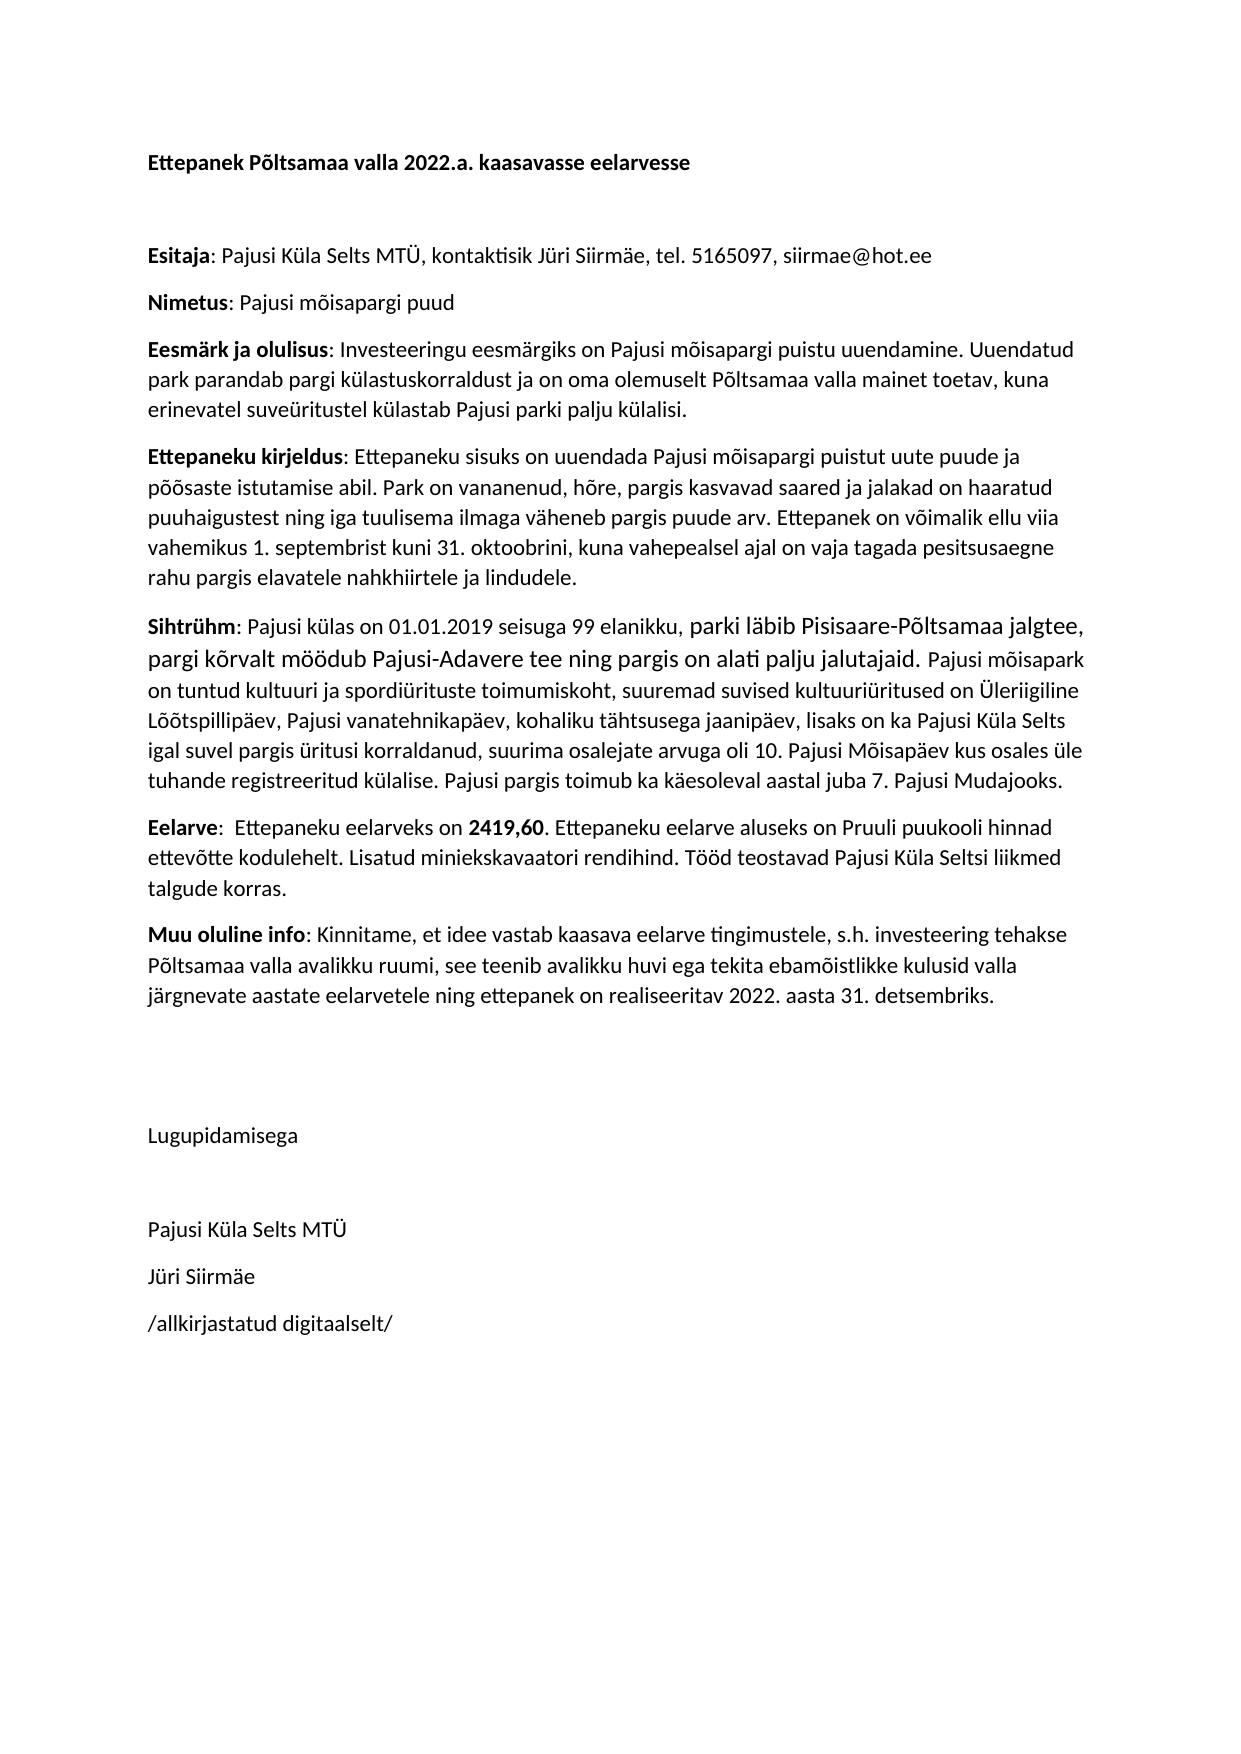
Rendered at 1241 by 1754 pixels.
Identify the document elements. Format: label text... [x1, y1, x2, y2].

text Muu oluline info: Kinnitame, et idee vastab kaasava eelarve tingimustele, s.h. investeering tehakse Põltsamaa valla avalikku ruumi, see teenib avalikku huvi ega tekita ebamõistlikke kulusid valla järgnevate aastate eelarvetele ning ettepanek on realiseeritav 2022. aasta 31. detsembriks. [148, 921, 1092, 1009]
text Esitaja: Pajusi Küla Selts MTÜ, kontaktisik Jüri Siirmäe, tel. 5165097, siirmae@hot.ee [148, 241, 1092, 269]
text /allkirjastatud digitaalselt/ [148, 1309, 1092, 1337]
text Pajusi Küla Selts MTÜ [148, 1215, 1092, 1243]
text Eesmärk ja olulisus: Investeeringu eesmärgiks on Pajusi mõisapargi puistu uuendamine. Uuendatud park parandab pargi külastuskorraldust ja on oma olemuselt Põltsamaa valla mainet toetav, kuna erinevatel suveüritustel külastab Pajusi parki palju külalisi. [148, 335, 1092, 424]
text Sihtrühm: Pajusi külas on 01.01.2019 seisuga 99 elanikku, parki läbib Pisisaare-Põltsamaa jalgtee, pargi kõrvalt möödub Pajusi-Adavere tee ning pargis on alati palju jalutajaid. Pajusi mõisapark on tuntud kultuuri ja spordiürituste toimumiskoht, suuremad suvised kultuuriüritused on Üleriigiline Lõõtspillipäev, Pajusi vanatehnikapäev, kohaliku tähtsusega jaanipäev, lisaks on ka Pajusi Küla Selts igal suvel pargis üritusi korraldanud, suurima osalejate arvuga oli 10. Pajusi Mõisapäev kus osales üle tuhande registreeritud külalise. Pajusi pargis toimub ka käesoleval aastal juba 7. Pajusi Mudajooks. [148, 610, 1092, 794]
text Ettepaneku kirjeldus: Ettepaneku sisuks on uuendada Pajusi mõisapargi puistut uute puude ja põõsaste istutamise abil. Park on vananenud, hõre, pargis kasvavad saared ja jalakad on haaratud puuhaigustest ning iga tuulisema ilmaga väheneb pargis puude arv. Ettepanek on võimalik ellu viia vahemikus 1. septembrist kuni 31. oktoobrini, kuna vahepealsel ajal on vaja tagada pesitsusaegne rahu pargis elavatele nahkhiirtele ja lindudele. [148, 442, 1092, 591]
text Nimetus: Pajusi mõisapargi puud [148, 288, 1092, 316]
text Lugupidamisega [148, 1122, 1092, 1150]
text Ettepanek Põltsamaa valla 2022.a. kaasavasse eelarvesse [148, 148, 1092, 176]
text Jüri Siirmäe [148, 1262, 1092, 1290]
text Eelarve: Ettepaneku eelarveks on 2419,60. Ettepaneku eelarve aluseks on Pruuli puukooli hinnad ettevõtte kodulehelt. Lisatud miniekskavaatori rendihind. Tööd teostavad Pajusi Küla Seltsi liikmed talgude korras. [148, 813, 1092, 902]
